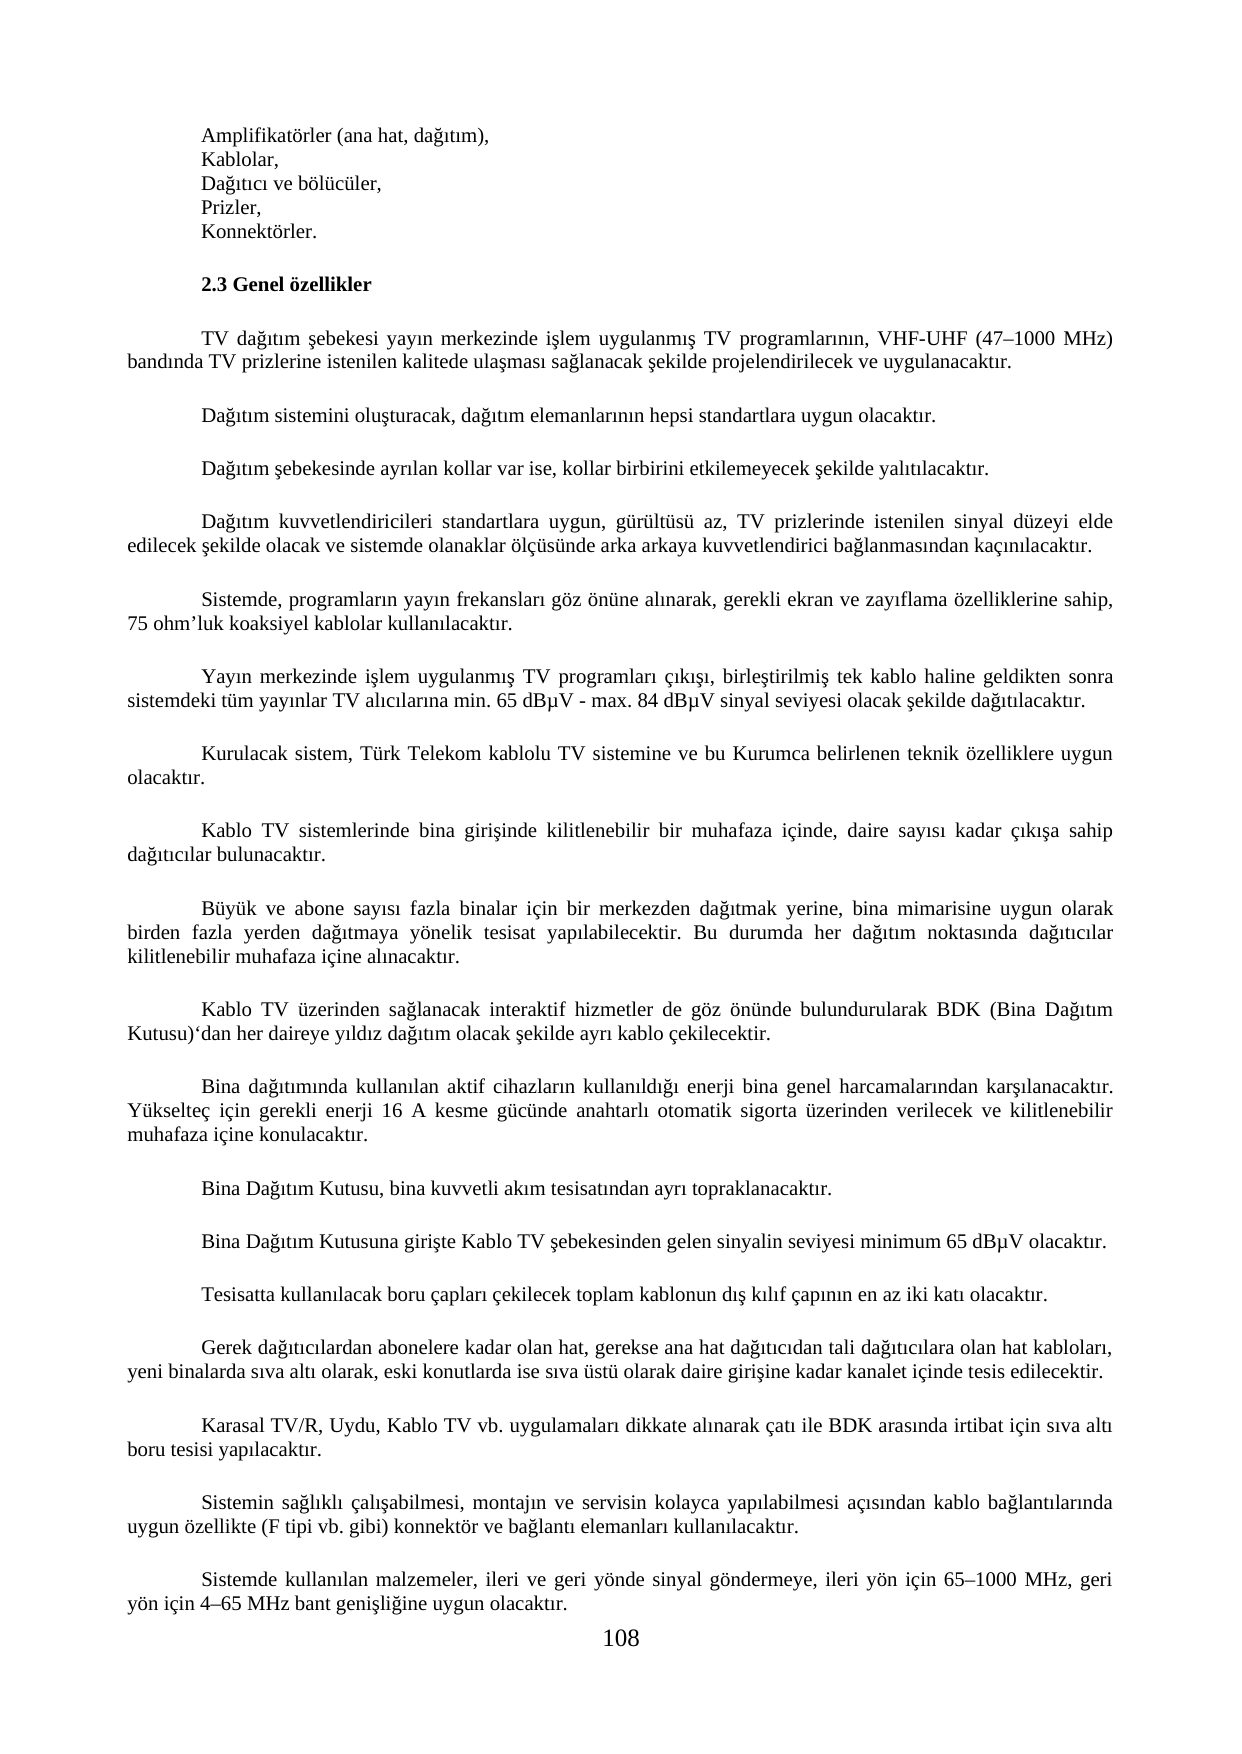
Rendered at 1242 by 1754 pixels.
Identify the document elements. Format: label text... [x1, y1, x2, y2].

text Dağıtım kuvvetlendiricileri standartlara uygun, gürültüsü az, TV prizlerinde istenilen sinyal düzeyi elde edilecek şekilde olacak ve sistemde olanaklar ölçüsünde arka arkaya kuvvetlendirici bağlanmasından kaçınılacaktır. [127, 509, 1114, 557]
text Büyük ve abone sayısı fazla binalar için bir merkezden dağıtmak yerine, bina mimarisine uygun olarak birden fazla yerden dağıtmaya yönelik tesisat yapılabilecektir. Bu durumda her dağıtım noktasında dağıtıcılar kilitlenebilir muhafaza içine alınacaktır. [127, 896, 1114, 968]
text Kablo TV sistemlerinde bina girişinde kilitlenebilir bir muhafaza içinde, daire sayısı kadar çıkışa sahip dağıtıcılar bulunacaktır. [127, 818, 1114, 866]
text Dağıtım şebekesinde ayrılan kollar var ise, kollar birbirini etkilemeyecek şekilde yalıtılacaktır. [127, 456, 1114, 480]
text 2.3 Genel özellikler [127, 272, 1114, 296]
text Bina Dağıtım Kutusu, bina kuvvetli akım tesisatından ayrı topraklanacaktır. [127, 1176, 1114, 1200]
text Kablolar, [127, 147, 1114, 171]
text Kablo TV üzerinden sağlanacak interaktif hizmetler de göz önünde bulundurularak BDK (Bina Dağıtım Kutusu)‘dan her daireye yıldız dağıtım olacak şekilde ayrı kablo çekilecektir. [127, 997, 1114, 1045]
text Yayın merkezinde işlem uygulanmış TV programları çıkışı, birleştirilmiş tek kablo haline geldikten sonra sistemdeki tüm yayınlar TV alıcılarına min. 65 dBµV - max. 84 dBµV sinyal seviyesi olacak şekilde dağıtılacaktır. [127, 664, 1114, 712]
text Prizler, [127, 195, 1114, 219]
text Bina dağıtımında kullanılan aktif cihazların kullanıldığı enerji bina genel harcamalarından karşılanacaktır. Yükselteç için gerekli enerji kesme gücünde anahtarlı otomatik sigorta üzerinden verilecek ve kilitlenebilir muhafaza içine konulacaktır. [127, 1074, 1114, 1146]
text Karasal TV/R, Uydu, Kablo TV vb. uygulamaları dikkate alınarak çatı ile BDK arasında irtibat için sıva altı boru tesisi yapılacaktır. [127, 1413, 1114, 1461]
text Sistemin sağlıklı çalışabilmesi, montajın ve servisin kolayca yapılabilmesi açısından kablo bağlantılarında uygun özellikte (F tipi vb. gibi) konnektör ve bağlantı elemanları kullanılacaktır. [127, 1490, 1114, 1538]
text Kurulacak sistem, Türk Telekom kablolu TV sistemine ve bu Kurumca belirlenen teknik özelliklere uygun olacaktır. [127, 741, 1114, 789]
text Gerek dağıtıcılardan abonelere kadar olan hat, gerekse ana hat dağıtıcıdan tali dağıtıcılara olan hat kabloları, yeni binalarda sıva altı olarak, eski konutlarda ise sıva üstü olarak daire girişine kadar kanalet içinde tesis edilecektir. [127, 1335, 1114, 1383]
text TV dağıtım şebekesi yayın merkezinde işlem uygulanmış TV programlarının, VHF-UHF (47–1000 MHz) bandında TV prizlerine istenilen kalitede ulaşması sağlanacak şekilde projelendirilecek ve uygulanacaktır. [127, 325, 1114, 373]
text Sistemde, programların yayın frekansları göz önüne alınarak, gerekli ekran ve zayıflama özelliklerine sahip, 75 ohm’luk koaksiyel kablolar kullanılacaktır. [127, 586, 1114, 634]
text Dağıtım sistemini oluşturacak, dağıtım elemanlarının hepsi standartlara uygun olacaktır. [127, 403, 1114, 427]
text Tesisatta kullanılacak boru çapları çekilecek toplam kablonun dış kılıf çapının en az iki katı olacaktır. [127, 1282, 1114, 1306]
text Amplifikatörler (ana hat, dağıtım), [127, 123, 1114, 147]
text Bina Dağıtım Kutusuna girişte Kablo TV şebekesinden gelen sinyalin seviyesi minimum 65 dBµV olacaktır. [127, 1229, 1114, 1253]
text Konnektörler. [127, 219, 1114, 243]
text Sistemde kullanılan malzemeler, ileri ve geri yönde sinyal göndermeye, ileri yön için 65–1000 MHz, geri yön için 4–65 MHz bant genişliğine uygun olacaktır. [127, 1567, 1114, 1615]
text Dağıtıcı ve bölücüler, [127, 171, 1114, 195]
